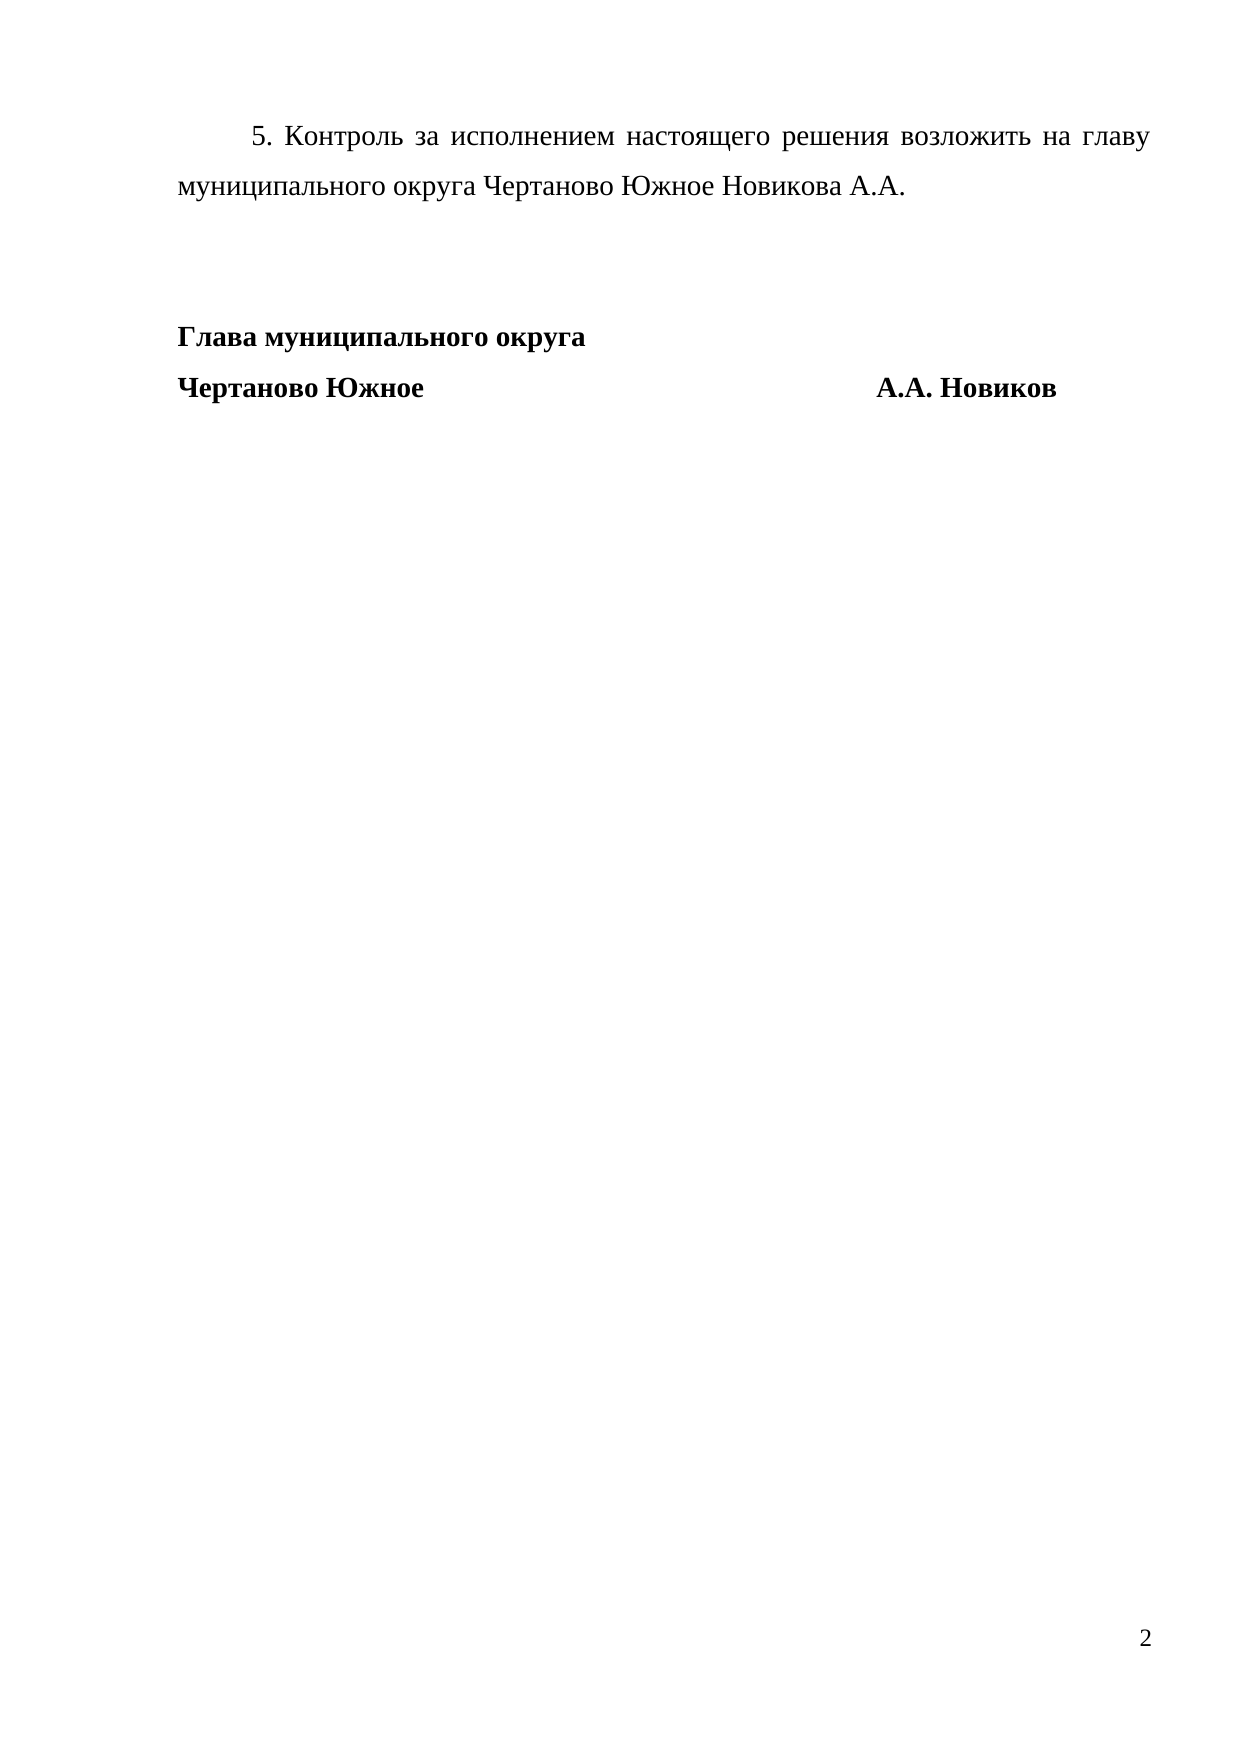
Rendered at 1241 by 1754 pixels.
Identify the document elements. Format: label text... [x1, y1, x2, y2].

text Чертаново Южное А.А. Новиков [177, 370, 1152, 403]
text Глава муниципального округа [177, 319, 1152, 353]
text 5. Контроль за исполнением настоящего решения возложить на главу муниципального округа Чертаново Южное Новикова А.А. [177, 118, 1152, 202]
